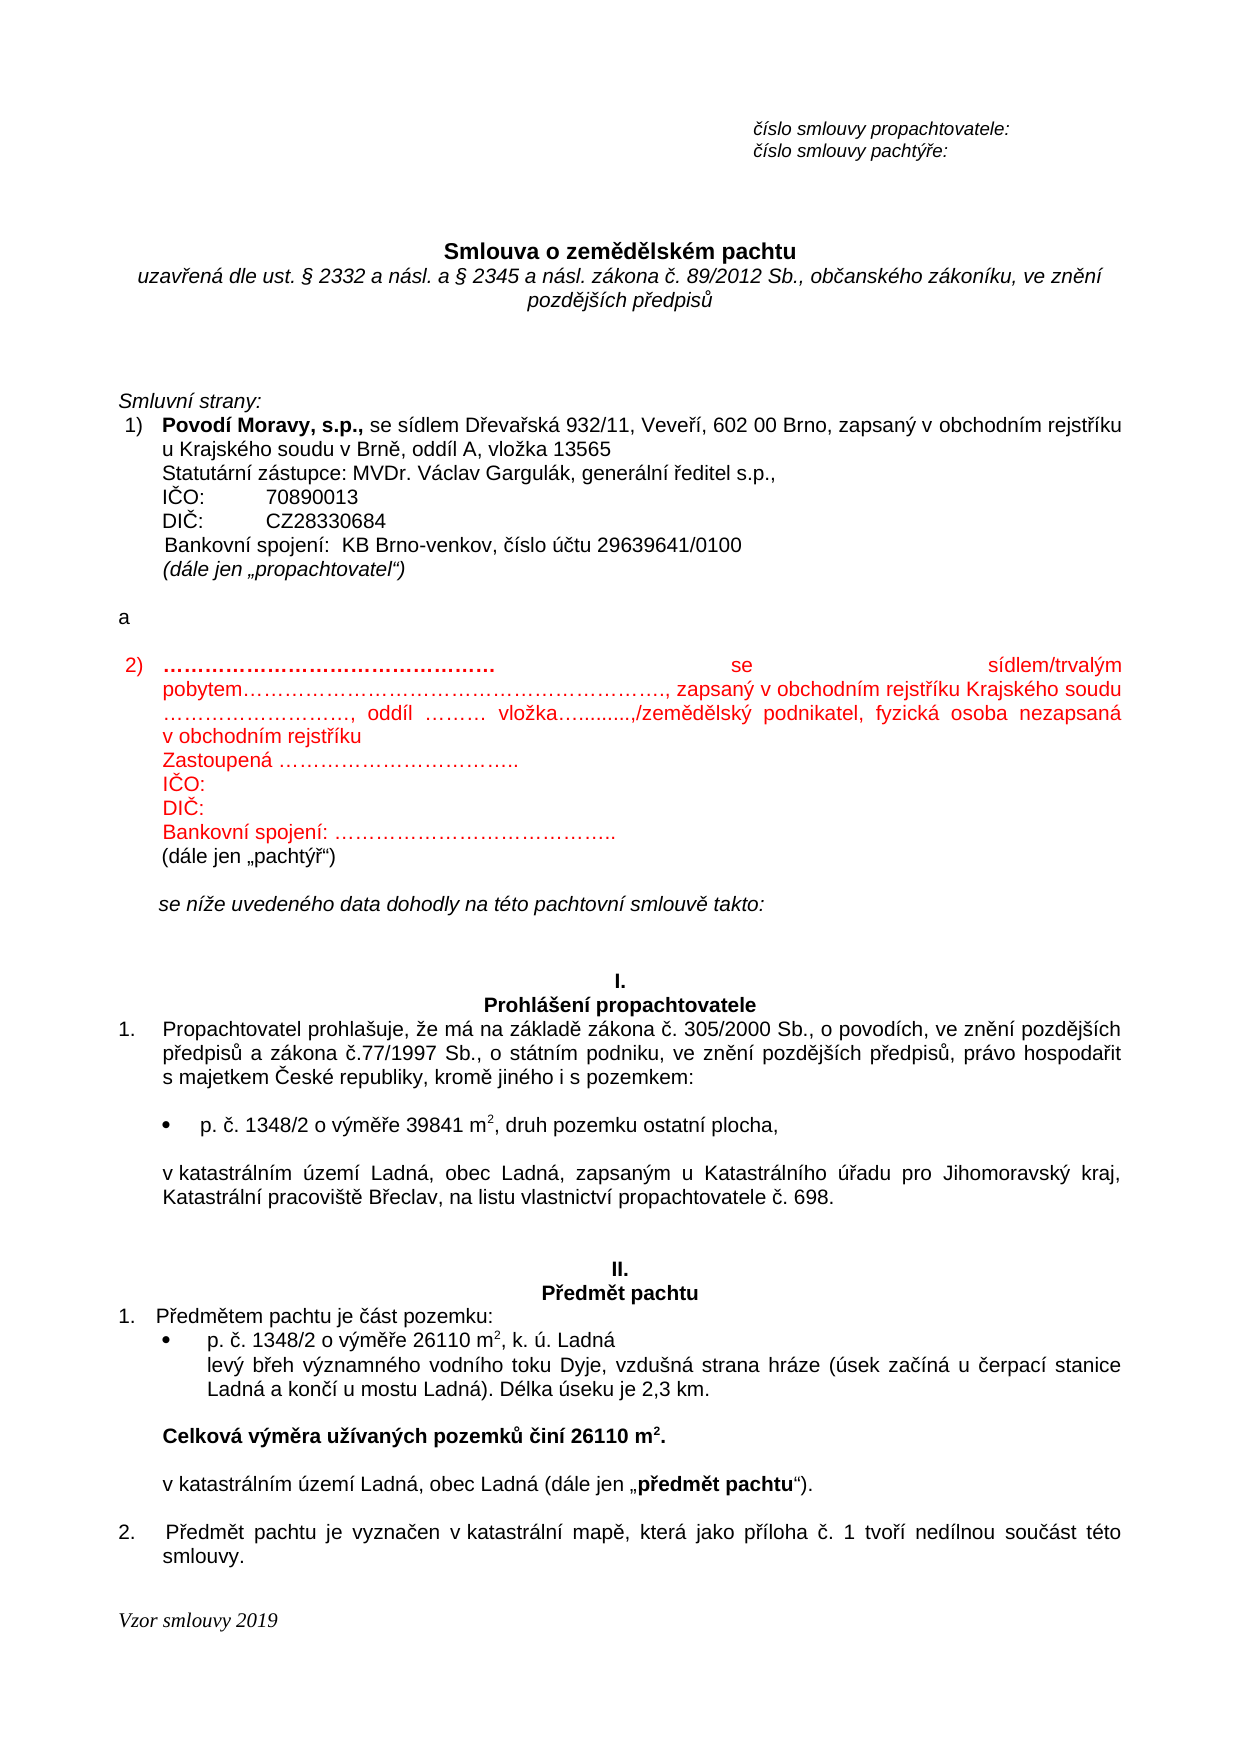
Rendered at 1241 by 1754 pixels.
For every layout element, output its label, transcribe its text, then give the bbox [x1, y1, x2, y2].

text v katastrálním území Ladná, obec Ladná (dále jen „předmět pachtu“). [162, 1472, 1122, 1496]
text IČO: 70890013 [124, 485, 1122, 509]
text II. [118, 1256, 1122, 1280]
text uzavřená dle ust. § 2332 a násl. a § 2345 a násl. zákona č. 89/2012 Sb., občanského zákoníku, ve znění pozdějších předpisů [118, 264, 1122, 312]
text DIČ: [162, 796, 1122, 820]
list Povodí Moravy, s.p., se sídlem Dřevařská 932/11, Veveří, 602 00 Brno, zapsaný v obchodním rejstříku u Krajského soudu v Brně, oddíl A, vložka 13565 [124, 413, 1122, 461]
list Předmětem pachtu je část pozemku: [118, 1304, 1122, 1328]
list Propachtovatel prohlašuje, že má na základě zákona č. 305/2000 Sb., o povodích, ve znění pozdějších předpisů a zákona č.77/1997 Sb., o státním podniku, ve znění pozdějších předpisů, právo hospodařit s majetkem České republiky, kromě jiného i s pozemkem: [118, 1017, 1122, 1089]
list Předmět pachtu je vyznačen v katastrální mapě, která jako příloha č. 1 tvoří nedílnou součást této smlouvy. [118, 1520, 1122, 1568]
text I. [118, 969, 1122, 993]
text Prohlášení propachtovatele [118, 993, 1122, 1017]
list ………………………………………… se sídlem/trvalým pobytem……………………………………………………., zapsaný v obchodním rejstříku Krajského soudu ………………………, oddíl ……… vložka….........,/zemědělský podnikatel, fyzická osoba nezapsaná v obchodním rejstříku [125, 652, 1122, 748]
text v katastrálním území Ladná, obec Ladná, zapsaným u Katastrálního úřadu pro Jihomoravský kraj, Katastrální pracoviště Břeclav, na listu vlastnictví propachtovatele č. 698. [162, 1161, 1122, 1208]
text Předmět pachtu [118, 1280, 1122, 1304]
text a [118, 604, 1122, 628]
text Zastoupená …………………………….. [118, 748, 1122, 772]
text Celková výměra užívaných pozemků činí 26110 m2. [118, 1424, 1122, 1448]
text levý břeh významného vodního toku Dyje, vzdušná strana hráze (úsek začíná u čerpací stanice Ladná a končí u mostu Ladná). Délka úseku je 2,3 km. [207, 1352, 1122, 1400]
text Bankovní spojení: ………………………………….. [118, 820, 1122, 844]
text Smluvní strany: [118, 389, 1122, 413]
list p. č. 1348/2 o výměře 39841 m2, druh pozemku ostatní plocha, [162, 1113, 1122, 1137]
text (dále jen „propachtovatel“) [118, 557, 1122, 581]
text Bankovní spojení: KB Brno-venkov, číslo účtu 29639641/0100 [118, 533, 1122, 557]
text číslo smlouvy pachtýře: [708, 140, 1122, 161]
list p. č. 1348/2 o výměře 26110 m2, k. ú. Ladná [162, 1328, 1122, 1352]
text IČO: [162, 772, 1122, 796]
text se níže uvedeného data dohodly na této pachtovní smlouvě takto: [118, 892, 1122, 916]
text Smlouva o zemědělském pachtu [118, 238, 1122, 264]
text Statutární zástupce: MVDr. Václav Gargulák, generální ředitel s.p., [162, 461, 1122, 485]
text (dále jen „pachtýř“) [118, 844, 1122, 868]
text DIČ: CZ28330684 [124, 509, 1122, 533]
text číslo smlouvy propachtovatele: [708, 118, 1122, 140]
